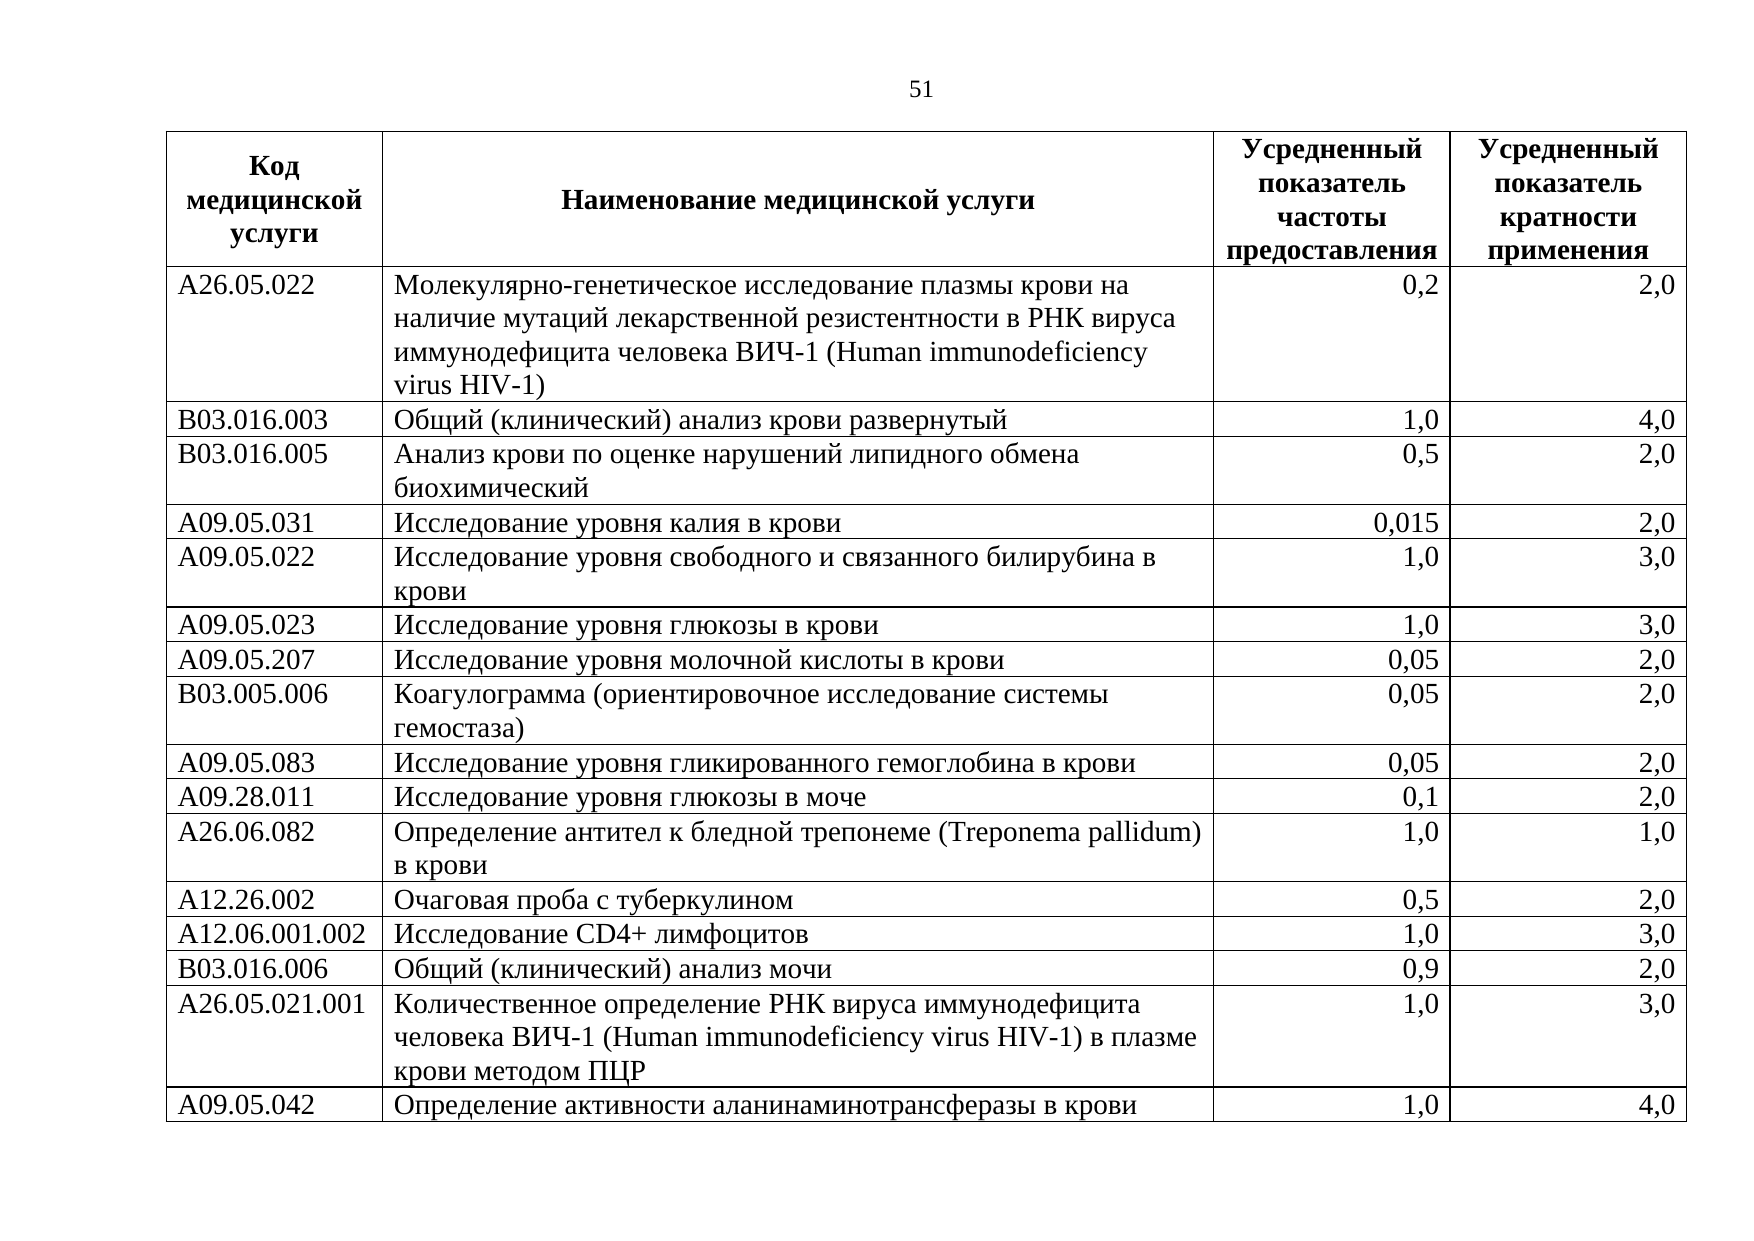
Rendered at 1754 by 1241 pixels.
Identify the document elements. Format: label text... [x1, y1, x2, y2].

table_cell 2,0 [1451, 779, 1686, 813]
table_cell 1,0 [1214, 814, 1449, 881]
table_cell 3,0 [1451, 986, 1686, 1086]
table_cell A26.05.021.001 [167, 986, 382, 1086]
table_cell 2,0 [1451, 642, 1686, 676]
table_header Код медицинской услуги [167, 132, 382, 266]
table_cell A09.05.083 [167, 745, 382, 778]
table_cell Исследование уровня гликированного гемоглобина в крови [383, 745, 1213, 778]
table_cell A09.05.042 [167, 1088, 382, 1121]
table_cell Определение активности аланинаминотрансферазы в крови [383, 1088, 1213, 1121]
table_cell 0,5 [1214, 882, 1449, 916]
table_cell B03.016.005 [167, 437, 382, 504]
table_cell 3,0 [1451, 917, 1686, 950]
table_cell 0,2 [1214, 267, 1449, 401]
table_cell Молекулярно-генетическое исследование плазмы крови на наличие мутаций лекарственной резистентности в РНК вируса иммунодефицита человека ВИЧ-1 (Human immunodeficiency virus HIV-1) [383, 267, 1213, 401]
table_cell Определение антител к бледной трепонеме (Treponema pallidum) в крови [383, 814, 1213, 881]
table_cell 1,0 [1214, 1088, 1449, 1121]
table_cell A09.05.023 [167, 608, 382, 641]
table_header Наименование медицинской услуги [383, 132, 1213, 266]
table_cell 2,0 [1451, 745, 1686, 778]
table_cell 4,0 [1451, 402, 1686, 436]
table_cell B03.016.006 [167, 951, 382, 985]
table_cell A09.05.031 [167, 505, 382, 538]
table_cell 2,0 [1451, 882, 1686, 916]
table_cell 0,015 [1214, 505, 1449, 538]
table_cell A09.28.011 [167, 779, 382, 813]
table_cell Исследование уровня молочной кислоты в крови [383, 642, 1213, 676]
table_cell 1,0 [1214, 917, 1449, 950]
table_cell 0,9 [1214, 951, 1449, 985]
table_cell Общий (клинический) анализ крови развернутый [383, 402, 1213, 436]
table_cell A26.06.082 [167, 814, 382, 881]
table_cell 0,05 [1214, 745, 1449, 778]
table_cell Коагулограмма (ориентировочное исследование системы гемостаза) [383, 677, 1213, 744]
table_cell 1,0 [1214, 608, 1449, 641]
table_cell A09.05.207 [167, 642, 382, 676]
table_cell 1,0 [1214, 986, 1449, 1086]
table_cell 0,5 [1214, 437, 1449, 504]
table_cell Исследование уровня свободного и связанного билирубина в крови [383, 539, 1213, 606]
table_cell Количественное определение РНК вируса иммунодефицита человека ВИЧ-1 (Human immunodeficiency virus HIV-1) в плазме крови методом ПЦР [383, 986, 1213, 1086]
table_cell 0,1 [1214, 779, 1449, 813]
table_cell A12.06.001.002 [167, 917, 382, 950]
table_cell A12.26.002 [167, 882, 382, 916]
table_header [1214, 132, 1449, 266]
table_cell A09.05.022 [167, 539, 382, 606]
table_cell Исследование CD4+ лимфоцитов [383, 917, 1213, 950]
table_cell Анализ крови по оценке нарушений липидного обмена биохимический [383, 437, 1213, 504]
table_cell 2,0 [1451, 951, 1686, 985]
table_cell Общий (клинический) анализ мочи [383, 951, 1213, 985]
table_cell Очаговая проба с туберкулином [383, 882, 1213, 916]
table_cell 2,0 [1451, 437, 1686, 504]
table_cell 3,0 [1451, 608, 1686, 641]
table_cell A26.05.022 [167, 267, 382, 401]
table_cell B03.016.003 [167, 402, 382, 436]
table_cell B03.005.006 [167, 677, 382, 744]
table_cell 4,0 [1451, 1088, 1686, 1121]
table_cell 2,0 [1451, 677, 1686, 744]
table_cell Исследование уровня глюкозы в крови [383, 608, 1213, 641]
table_cell 2,0 [1451, 505, 1686, 538]
table_cell 1,0 [1214, 539, 1449, 606]
table_cell 0,05 [1214, 677, 1449, 744]
table_cell Исследование уровня глюкозы в моче [383, 779, 1213, 813]
table_cell 0,05 [1214, 642, 1449, 676]
table_cell 3,0 [1451, 539, 1686, 606]
table_cell 1,0 [1451, 814, 1686, 881]
table_cell Исследование уровня калия в крови [383, 505, 1213, 538]
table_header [1451, 132, 1686, 266]
table_cell 1,0 [1214, 402, 1449, 436]
table_cell 2,0 [1451, 267, 1686, 401]
